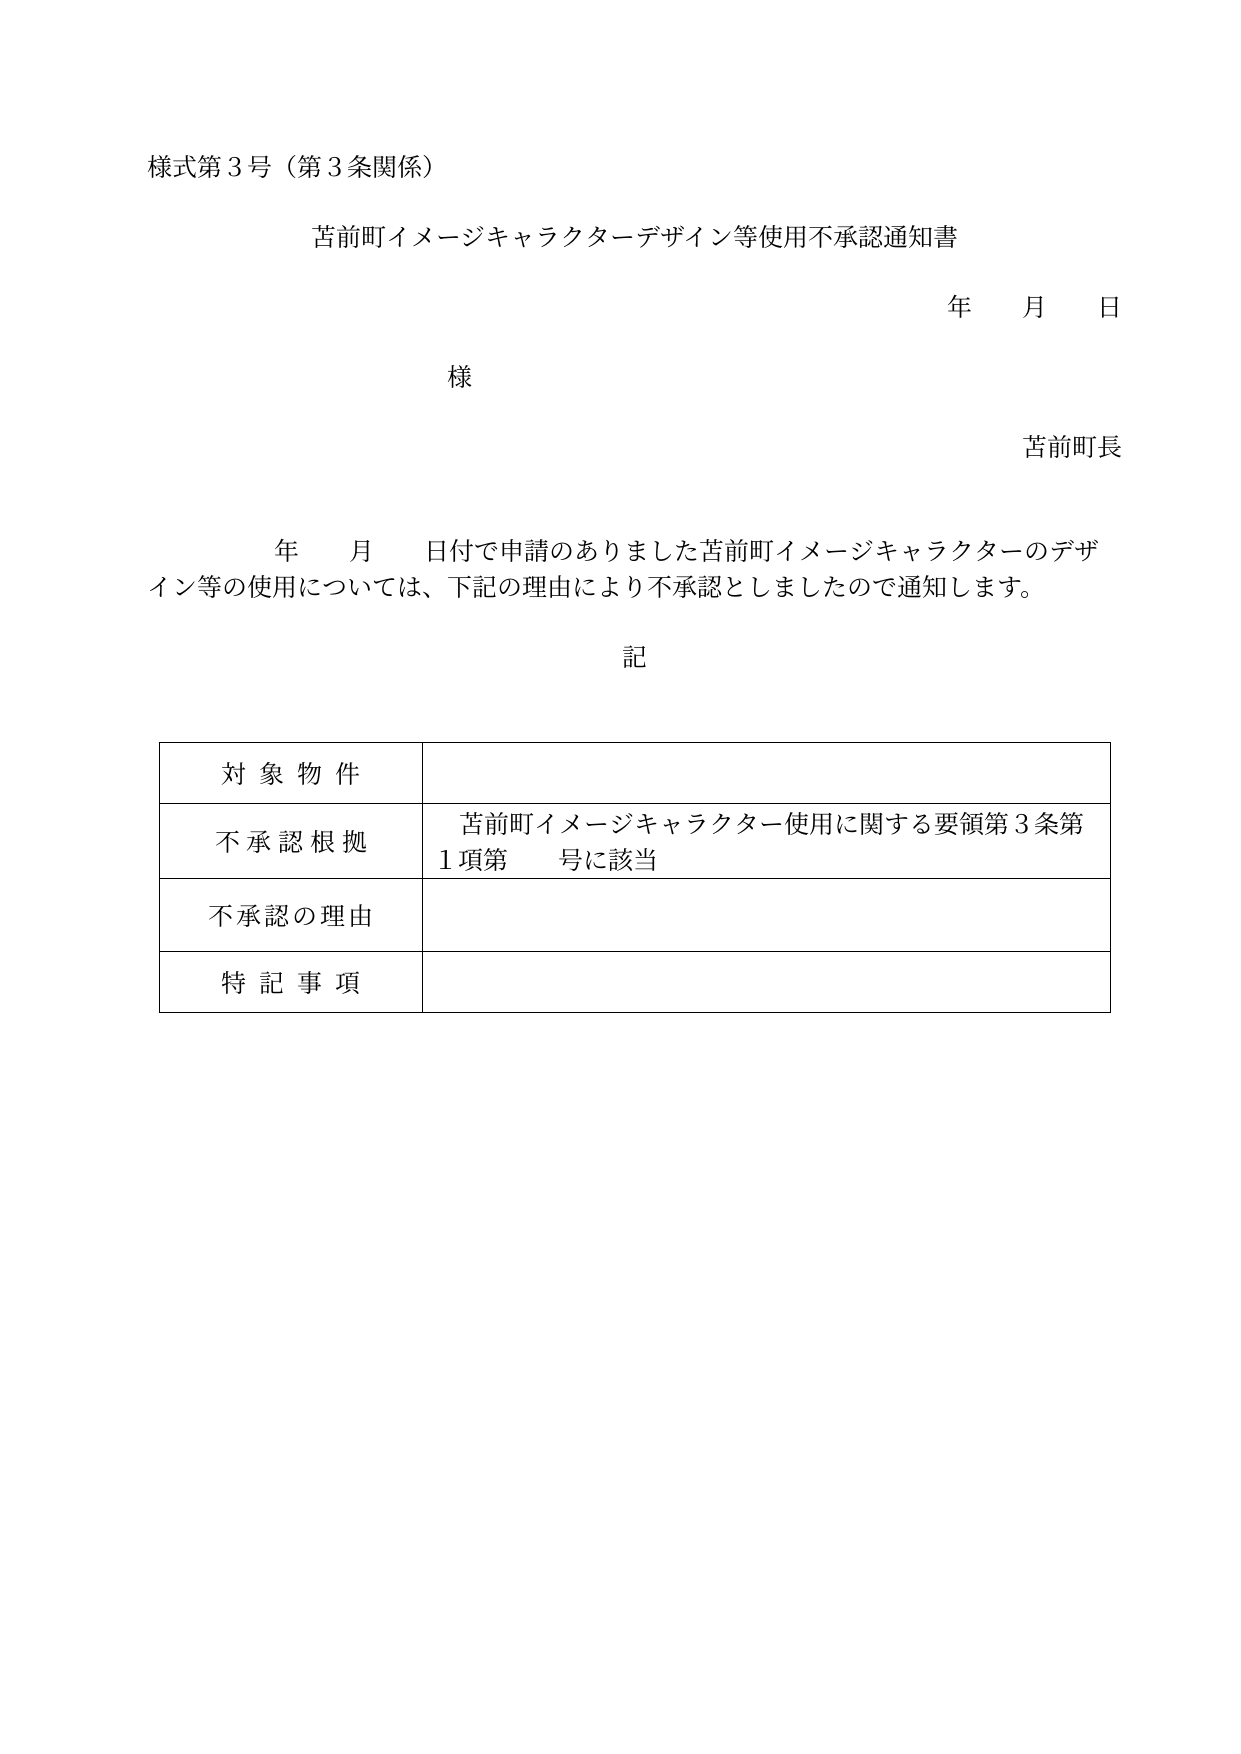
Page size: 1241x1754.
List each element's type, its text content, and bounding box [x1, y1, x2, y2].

text 苫前町イメージキャラクターデザイン等使用不承認通知書 [148, 218, 1122, 254]
text 年 月 日付で申請のありました苫前町イメージキャラクターのデザイン等の使用については、下記の理由により不承認としましたので通知します。 [148, 532, 1122, 604]
table_header 対象物件 [160, 743, 422, 802]
table_cell [423, 952, 1110, 1012]
text 苫前町長 [148, 428, 1122, 464]
subtitle 記 [148, 638, 1122, 674]
text 様式第３号（第３条関係） [148, 148, 1122, 184]
text 様 [148, 358, 1122, 394]
text 年 月 日 [148, 288, 1122, 324]
table_cell 不承認根拠 [160, 804, 422, 878]
table_header [423, 743, 1110, 802]
table_cell 特記事項 [160, 952, 422, 1012]
table_cell [423, 879, 1110, 951]
table_cell 不承認の理由 [160, 879, 422, 951]
table_cell 苫前町イメージキャラクター使用に関する要領第３条第１項第 号に該当 [423, 804, 1110, 878]
